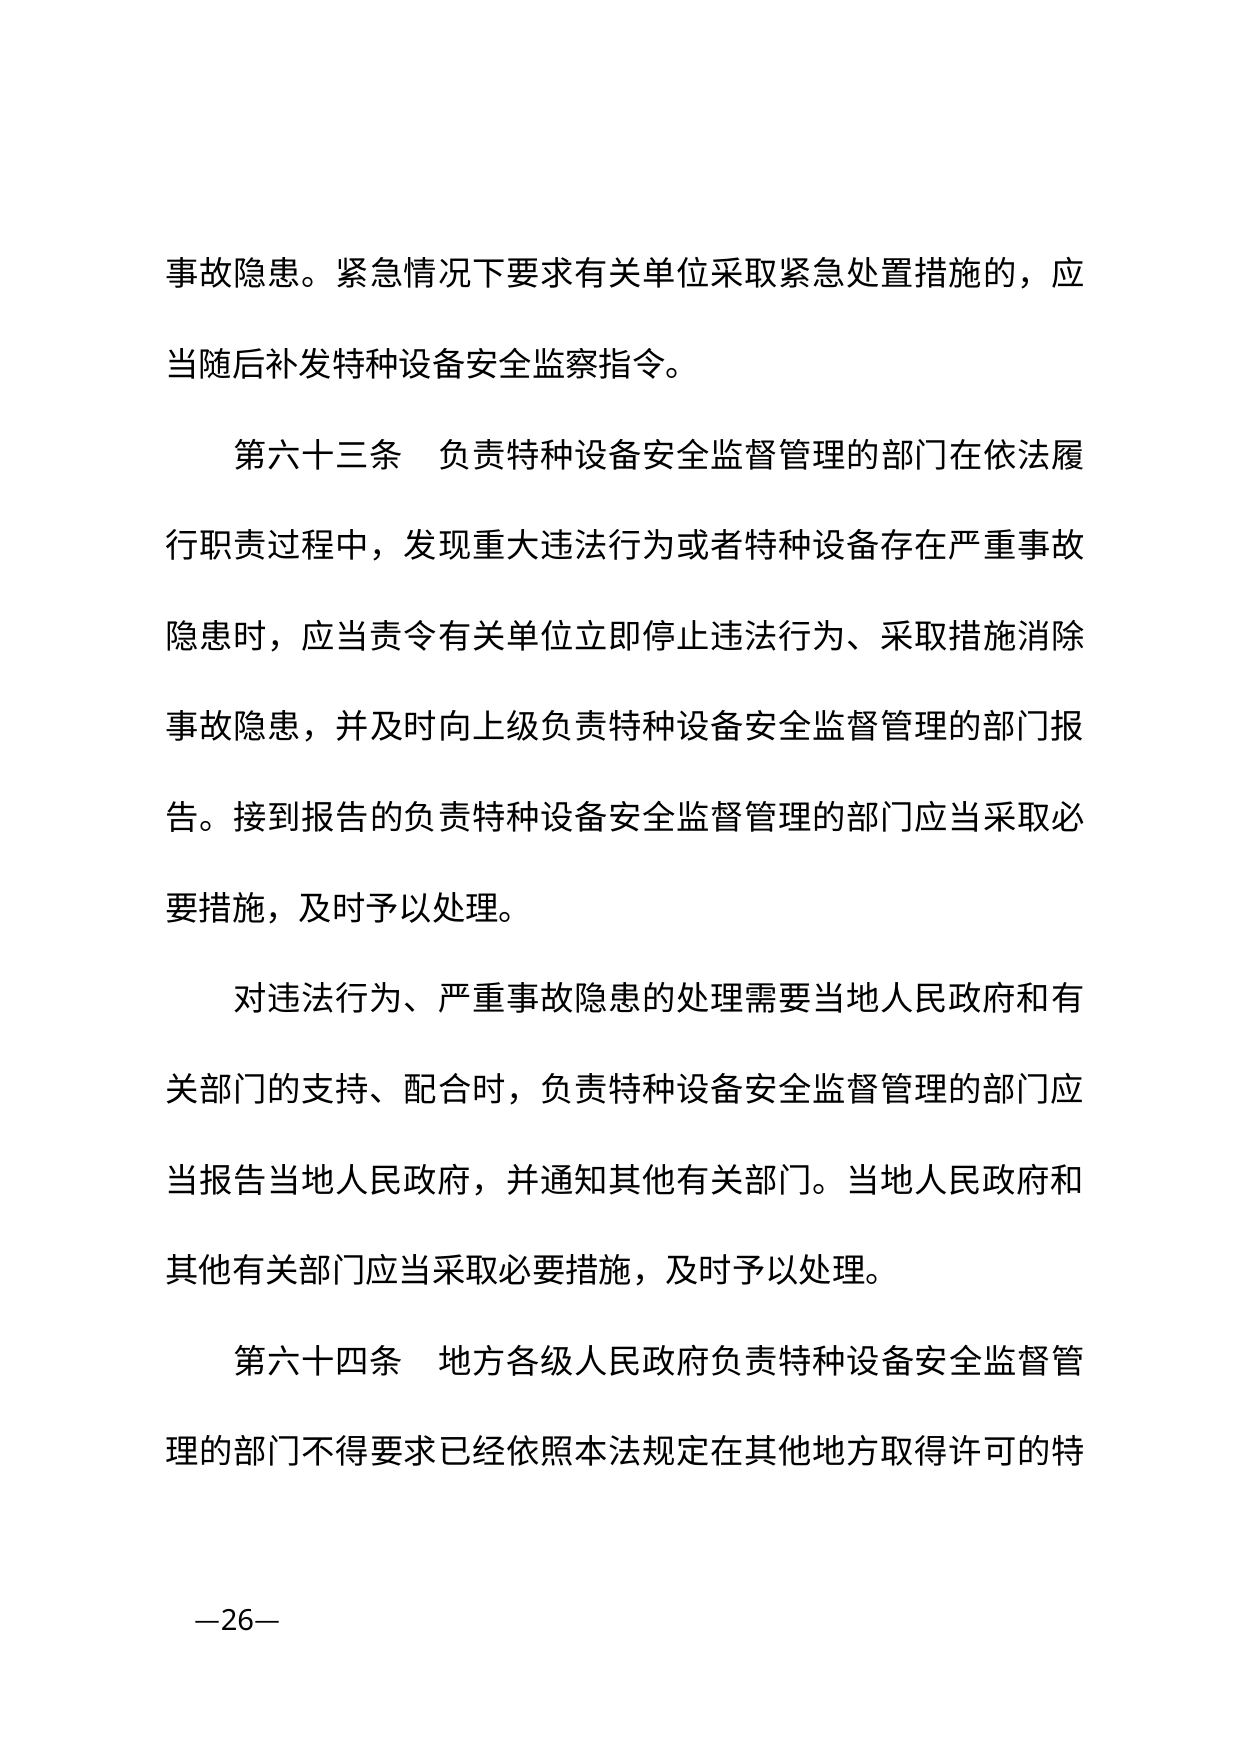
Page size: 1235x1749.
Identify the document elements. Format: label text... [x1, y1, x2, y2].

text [165, 226, 1087, 407]
text 对违法行为、严重事故隐患的处理需要当地人民政府和有关部门的支持、配合时，负责特种设备安全监督管理的部门应当报告当地人民政府，并通知其他有关部门。当地人民政府和其他有关部门应当采取必要措施，及时予以处理。 [165, 951, 1087, 1313]
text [165, 1313, 1087, 1495]
text 第六十三条 负责特种设备安全监督管理的部门在依法履行职责过程中，发现重大违法行为或者特种设备存在严重事故隐患时，应当责令有关单位立即停止违法行为、采取措施消除事故隐患，并及时向上级负责特种设备安全监督管理的部门报告。接到报告的负责特种设备安全监督管理的部门应当采取必要措施，及时予以处理。 [165, 407, 1087, 951]
